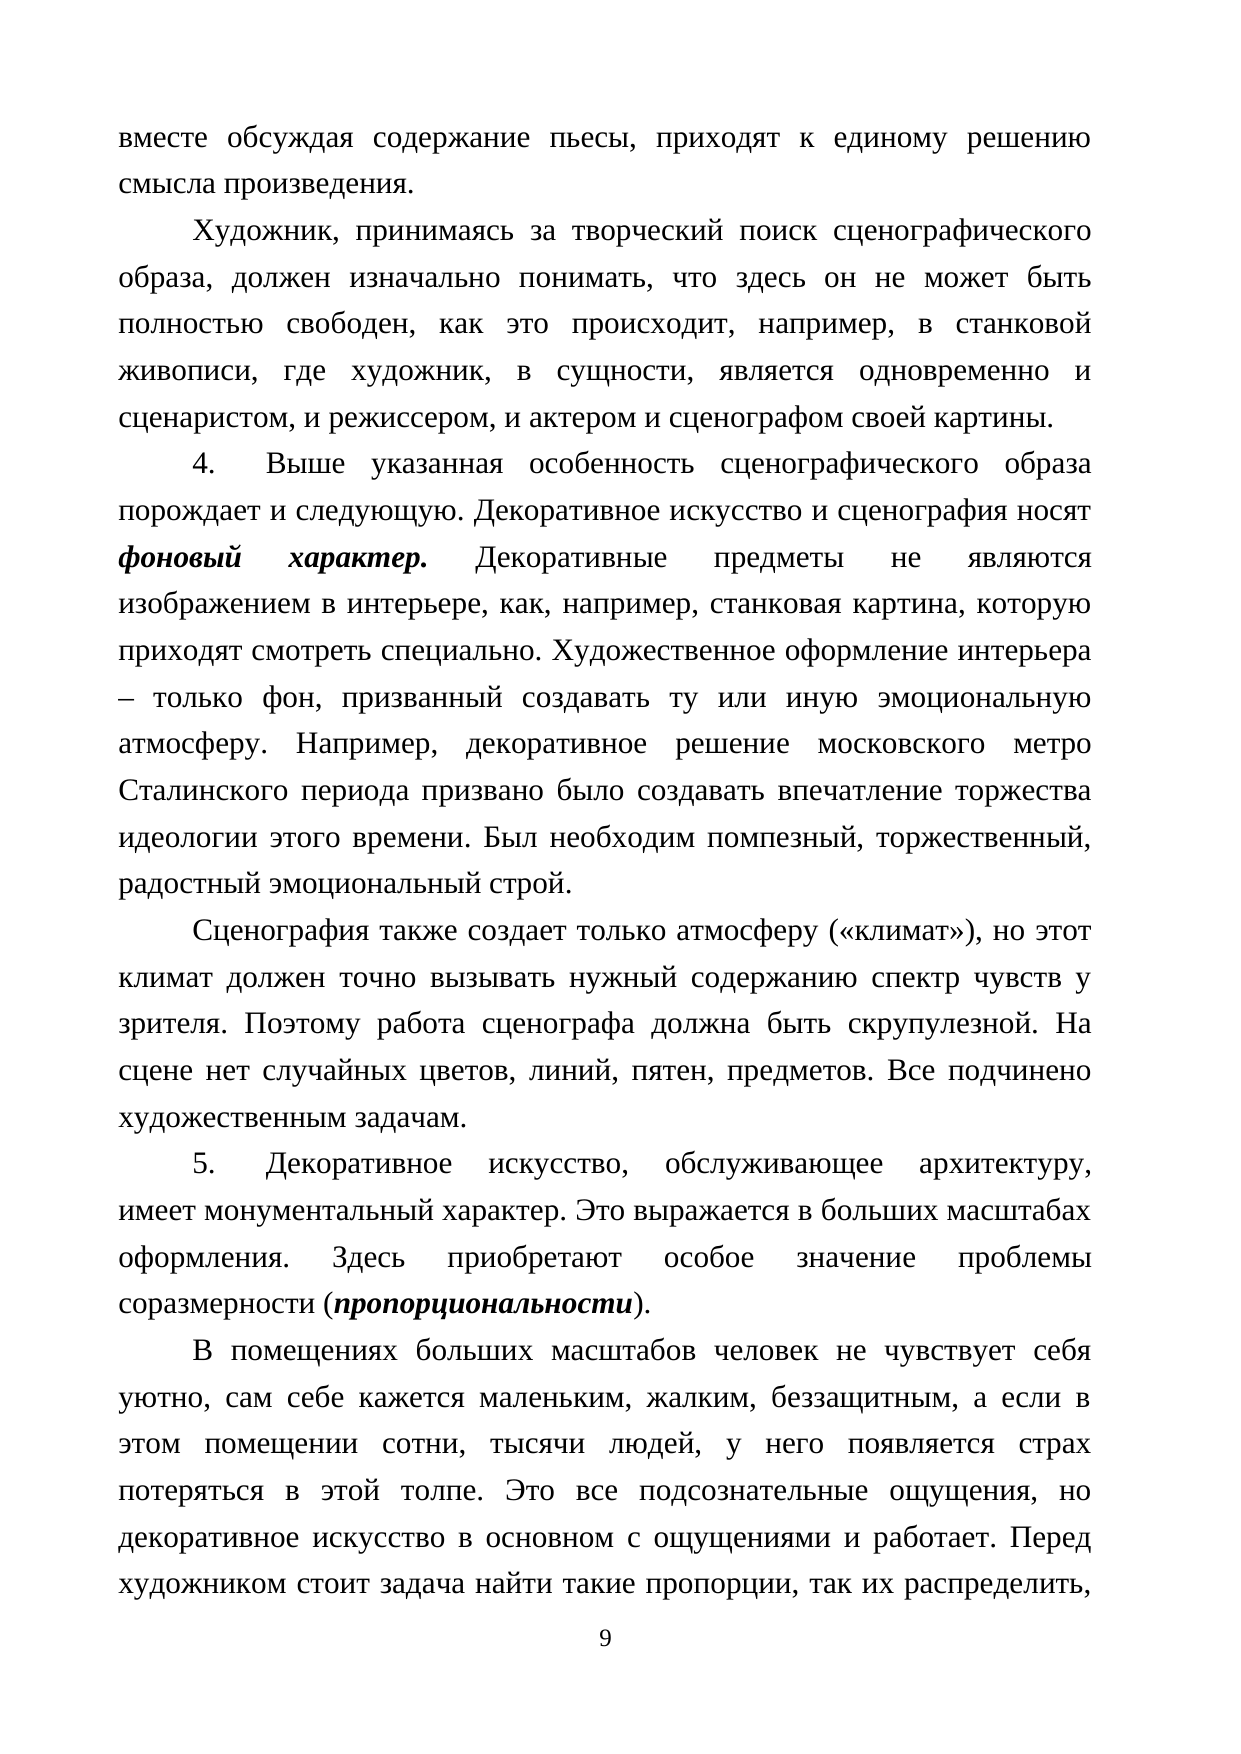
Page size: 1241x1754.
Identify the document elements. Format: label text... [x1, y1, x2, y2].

text Сценография также создает только атмосферу («климат»), но этот климат должен точно вызывать нужный содержанию спектр чувств у зрителя. Поэтому работа сценографа должна быть скрупулезной. На сцене нет случайных цветов, линий, пятен, предметов. Все подчинено художественным задачам. [118, 911, 1092, 1134]
text Художник, принимаясь за творческий поиск сценографического образа, должен изначально понимать, что здесь он не может быть полностью свободен, как это происходит, например, в станковой живописи, где художник, в сущности, является одновременно и сценаристом, и режиссером, и актером и сценографом своей картины. [118, 211, 1092, 434]
list Выше указанная особенность сценографического образа порождает и следующую. Декоративное искусство и сценография носят фоновый характер. Декоративные предметы не являются изображением в интерьере, как, например, станковая картина, которую приходят смотреть специально. Художественное оформление интерьера – только фон, призванный создавать ту или иную эмоциональную атмосферу. Например, декоративное решение московского метро Сталинского периода призвано было создавать впечатление торжества идеологии этого времени. Был необходим помпезный, торжественный, радостный эмоциональный строй. [118, 445, 1092, 901]
list Декоративное искусство, обслуживающее архитектуру, имеет монументальный характер. Это выражается в больших масштабах оформления. Здесь приобретают особое значение проблемы соразмерности (пропорциональности). [118, 1145, 1092, 1321]
